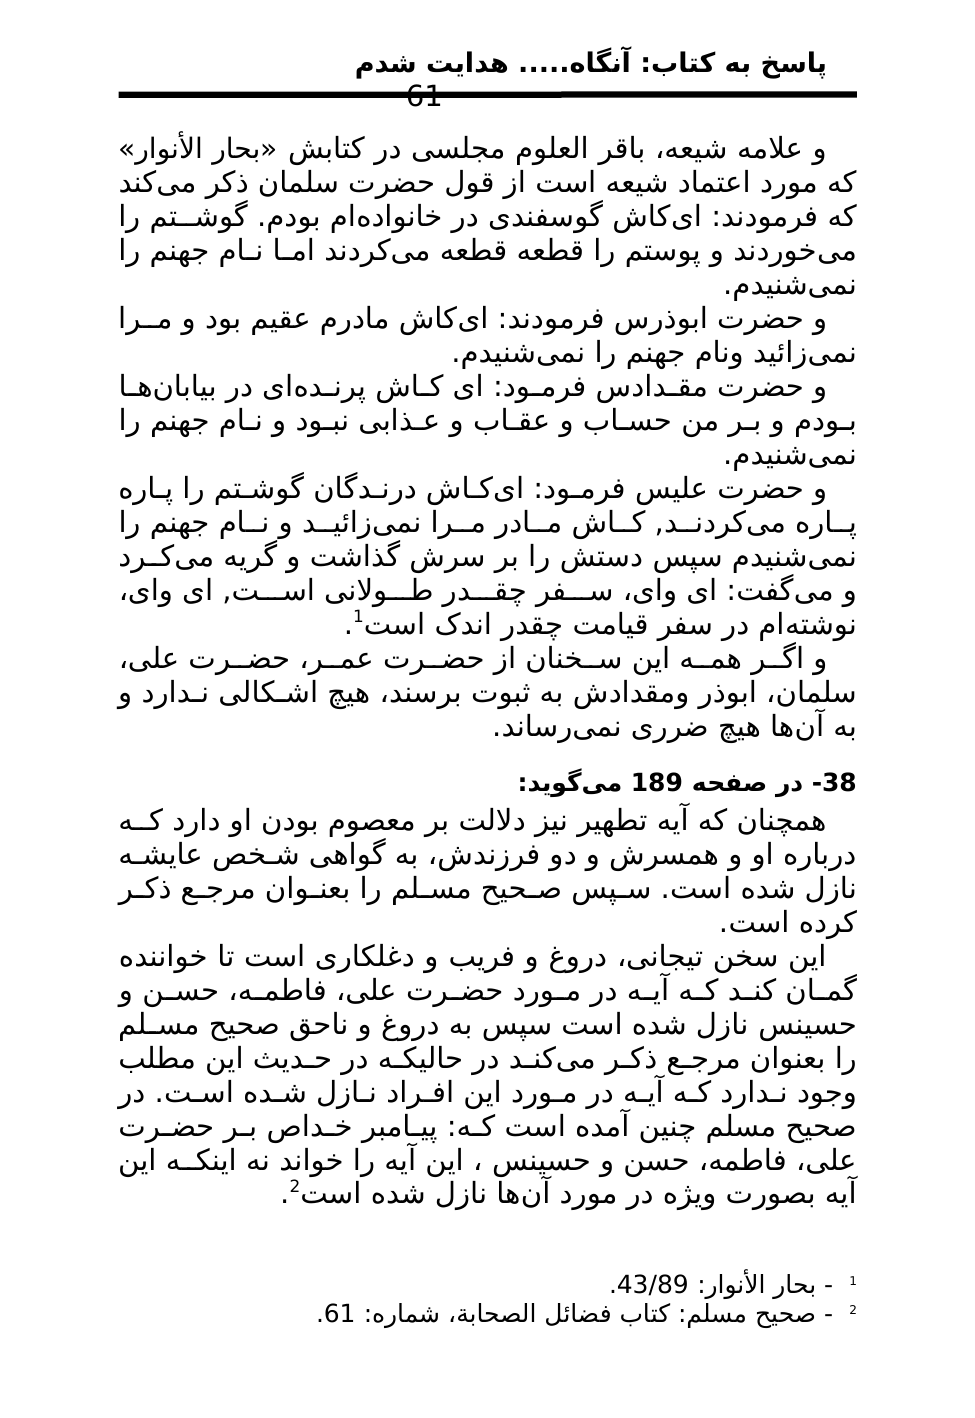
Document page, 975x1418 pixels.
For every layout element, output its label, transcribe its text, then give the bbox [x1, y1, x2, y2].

text این سخن تیجانی، دروغ و فریب و دغلکاری است تا خواننده گمان کند که آیه در مورد حضرت علی، فاطمه، حسن و حسینس نازل شده است سپس به دروغ و ناحق صحیح مسلم را بعنوان مرجع ذکر می‌کند در حالیکه در حدیث این مطلب وجود ندارد که آیه در مورد این افراد نازل شده است. در صحیح مسلم چنین آمده است که: پیامبر خداص بر حضرت علی، فاطمه، حسن و حسینس ، این آیه را خواند نه اینکه این آیه بصورت ویژه در مورد آن‌ها نازل شده است. [118, 939, 857, 1211]
text همچنان که آیه تطهیر نیز دلالت بر معصوم بودن او دارد که درباره او و همسرش و دو فرزندش، به گواهی شخص عایشه نازل شده است. سپس صحیح مسلم را بعنوان مرجع ذکر کرده است. [118, 803, 857, 939]
text و حضرت مقدادس فرمود: ای کاش پرنده‌ای در بیابان‌ها بودم و بر من حساب و عقاب و عذابی نبود و نام جهنم را نمی‌شنیدم. [118, 369, 857, 471]
text و علامه شیعه، باقر العلوم مجلسی در کتابش «بحار الأنوار» که مورد اعتماد شیعه است از قول حضرت سلمان ذکر می‌کند که فرمودند: ای‌کاش گوسفندی در خانواده‌ام بودم. گوشتم را می‌خوردند و پوستم را قطعه قطعه می‌کردند اما نام جهنم را نمی‌شنیدم. [118, 132, 857, 301]
text و حضرت علیس فرمود: ای‌کاش درندگان گوشتم را پاره پاره می‌کردند, کاش مادر مرا نمی‌زائید و نام جهنم را نمی‌شنیدم سپس دستش را بر سرش گذاشت و گریه می‌کرد و می‌گفت: ای وای، سفر چقدر طولانی است, ای وای، نوشته‌ام در سفر قیامت چقدر اندک است. [118, 471, 857, 641]
text و حضرت ابوذرس فرمودند: ای‌کاش مادرم عقیم بود و مرا نمی‌زائید ونام جهنم را نمی‌شنیدم. [118, 301, 857, 369]
text و اگر همه این سخنان از حضرت عمر، حضرت علی، سلمان، ابوذر ومقدادش به ثبوت برسند، هیچ اشکالی ندارد و به آن‌ها هیچ ضرری نمی‌رساند. [118, 641, 857, 743]
text 38- در صفحه 189 می‌گوید: [118, 768, 857, 797]
